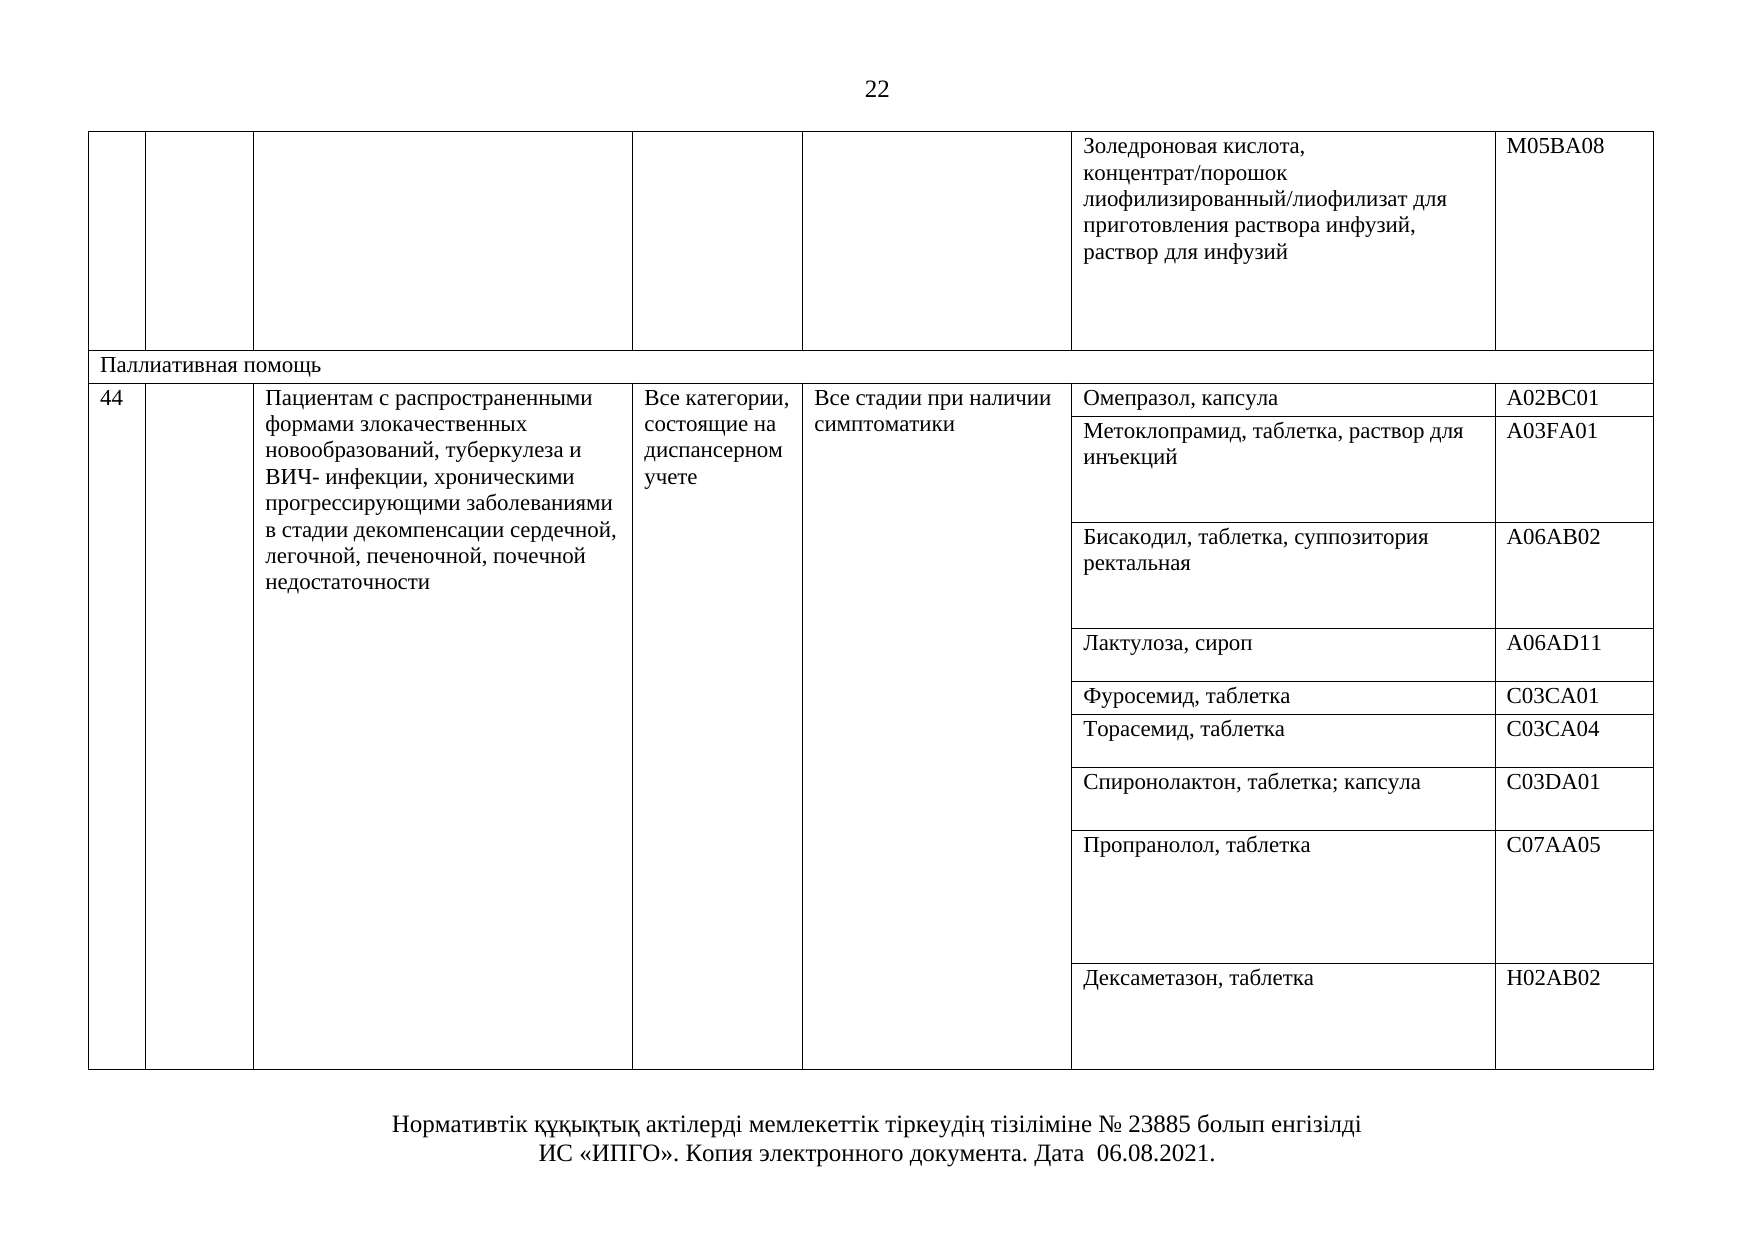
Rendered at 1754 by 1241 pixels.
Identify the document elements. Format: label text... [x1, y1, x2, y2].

table_cell H02AB02 [1496, 964, 1653, 1069]
table_cell Пропранолол, таблетка [1072, 831, 1495, 962]
table_cell 44 [89, 384, 145, 1069]
table_cell A06AB02 [1496, 523, 1653, 628]
table_cell Все категории, состоящие на диспансерном учете [633, 384, 802, 1069]
table_cell A06AD11 [1496, 629, 1653, 681]
table_cell Торасемид, таблетка [1072, 715, 1495, 767]
table_cell Спиронолактон, таблетка; капсула [1072, 768, 1495, 830]
table_cell Метоклопрамид, таблетка, раствор для инъекций [1072, 417, 1495, 522]
table_cell C03CA01 [1496, 682, 1653, 714]
table_cell Фуросемид, таблетка [1072, 682, 1495, 714]
table_cell Все стадии при наличии симптоматики [803, 384, 1071, 1069]
table_cell Омепразол, капсула [1072, 384, 1495, 416]
table_cell Паллиативная помощь [89, 351, 1653, 383]
table_cell Бисакодил, таблетка, суппозитория ректальная [1072, 523, 1495, 628]
table_cell M05BA08 [1496, 132, 1653, 350]
table_cell C07AA05 [1496, 831, 1653, 962]
table_cell Золедроновая кислота, концентрат/порошок лиофилизированный/лиофилизат для приготовления раствора инфузий, раствор для инфузий [1072, 132, 1495, 350]
table_cell C03CA04 [1496, 715, 1653, 767]
table_cell A02BC01 [1496, 384, 1653, 416]
table_cell [146, 384, 253, 1069]
table_cell Пациентам с распространенными формами злокачественных новообразований, туберкулеза и ВИЧ- инфекции, хроническими прогрессирующими заболеваниями в стадии декомпенсации сердечной, легочной, печеночной, почечной недостаточности [254, 384, 632, 1069]
table_cell A03FA01 [1496, 417, 1653, 522]
table_cell C03DА01 [1496, 768, 1653, 830]
table_cell Лактулоза, сироп [1072, 629, 1495, 681]
table_cell Дексаметазон, таблетка [1072, 964, 1495, 1069]
